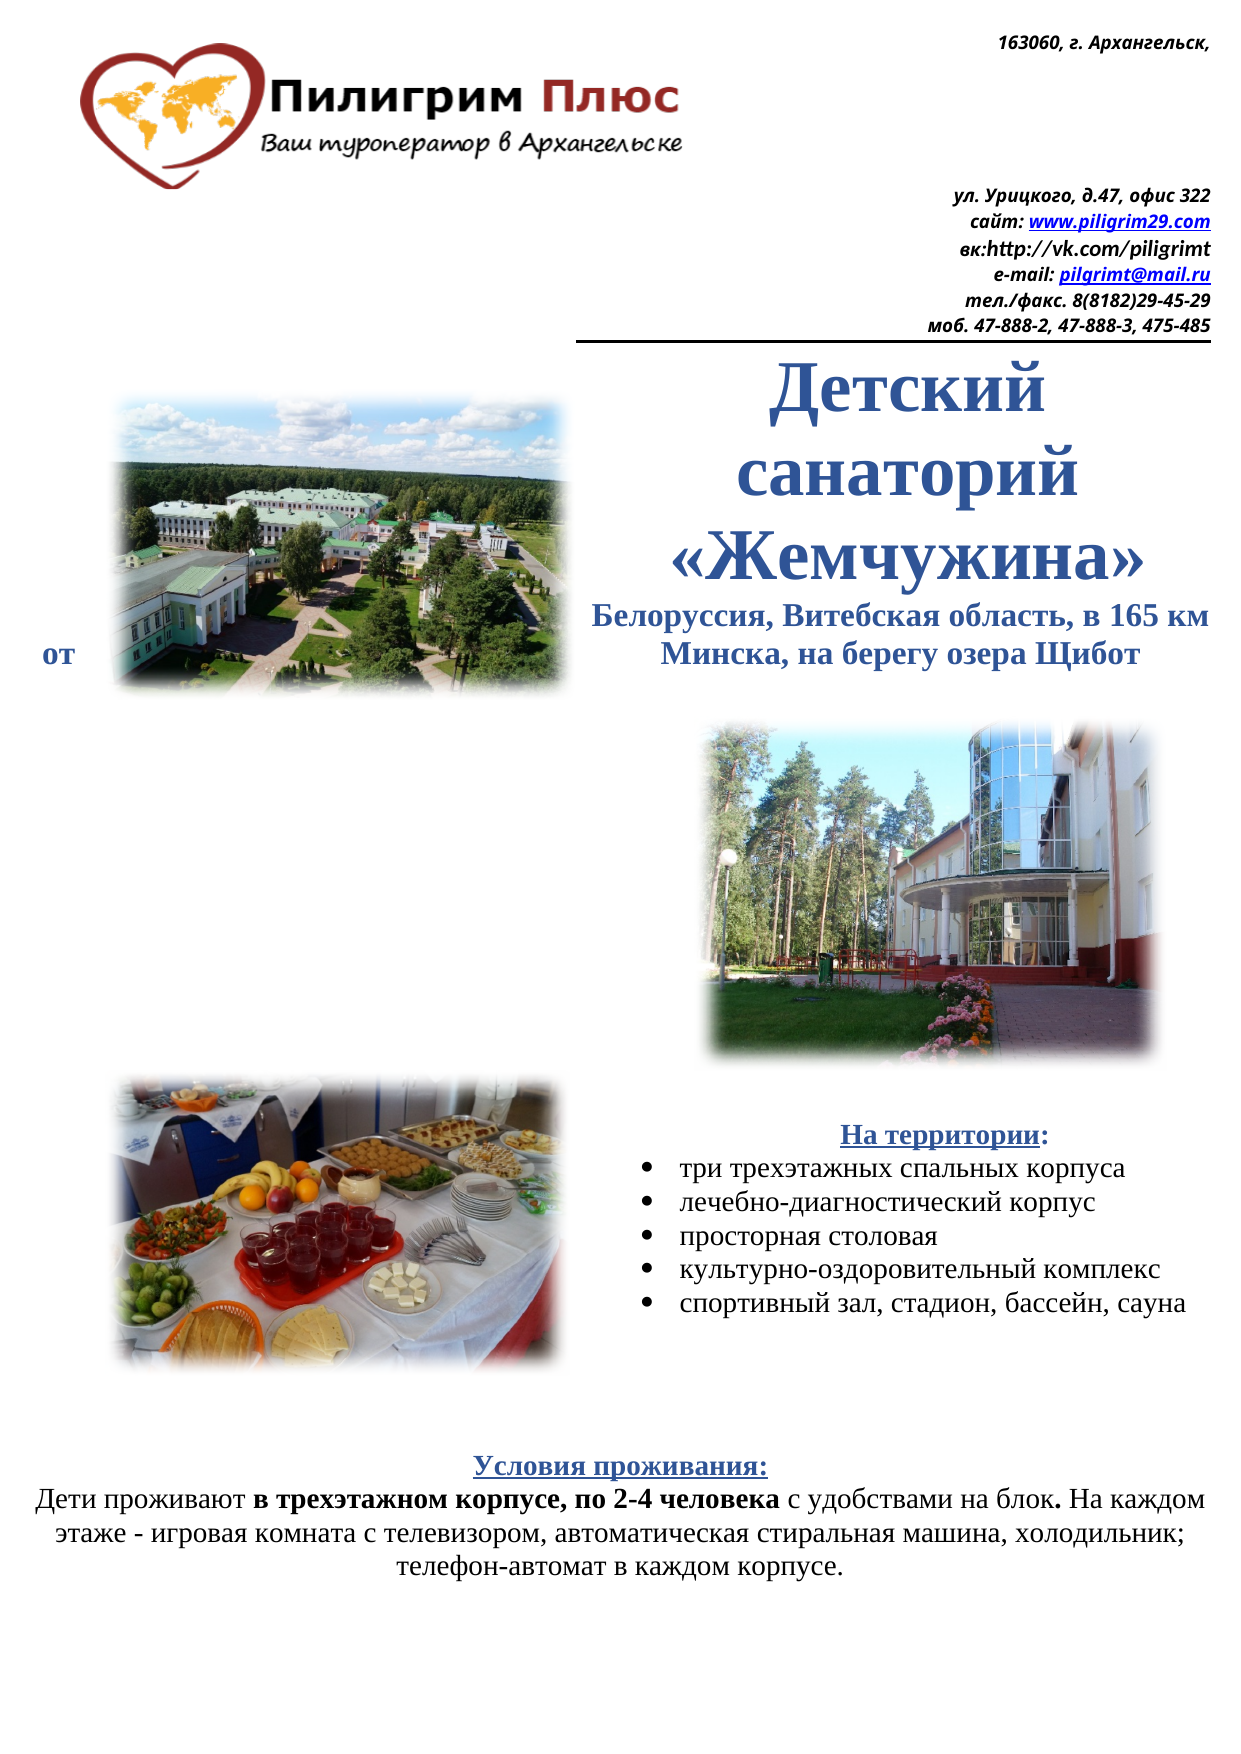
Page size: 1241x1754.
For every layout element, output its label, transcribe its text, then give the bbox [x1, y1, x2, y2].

text ул. Урицкого, д.47, офис 322 [576, 55, 1211, 208]
picture [723, 746, 1138, 1042]
text На территории: [679, 1117, 1211, 1150]
text Дети проживают в трехэтажном корпусе, по 2-4 человека с удобствами на блок. На каждом этаже - игровая комната с телевизором, автоматическая стиральная машина, холодильник; телефон-автомат в каждом корпусе. [29, 1481, 1211, 1582]
text тел./факс. 8(8182)29-45-29 [576, 287, 1211, 313]
list три трехэтажных спальных корпуса [642, 1150, 1211, 1184]
text сайт: www.piligrim29.com [576, 208, 1211, 234]
text моб. 47-888-2, 47-888-3, 475-485 [576, 313, 1211, 340]
text вк:http://vk.com/piligrimt [29, 234, 1211, 262]
text e-mail: pilgrimt@mail.ru [576, 262, 1211, 287]
picture [79, 40, 683, 190]
list лечебно-диагностический корпус [642, 1184, 1211, 1218]
text Условия проживания: [29, 1448, 1211, 1481]
picture [134, 1099, 541, 1348]
list культурно-оздоровительный комплекс [642, 1251, 1211, 1285]
list спортивный зал, стадион, бассейн, сауна [642, 1285, 1226, 1318]
text Детский санаторий «Жемчужина» [29, 343, 1225, 595]
text Белоруссия, Витебская область, в 165 км от Минска, на берегу озера Щибот [29, 595, 1211, 672]
list просторная столовая [642, 1218, 1211, 1251]
text 163060, г. Архангельск, [576, 29, 1211, 55]
